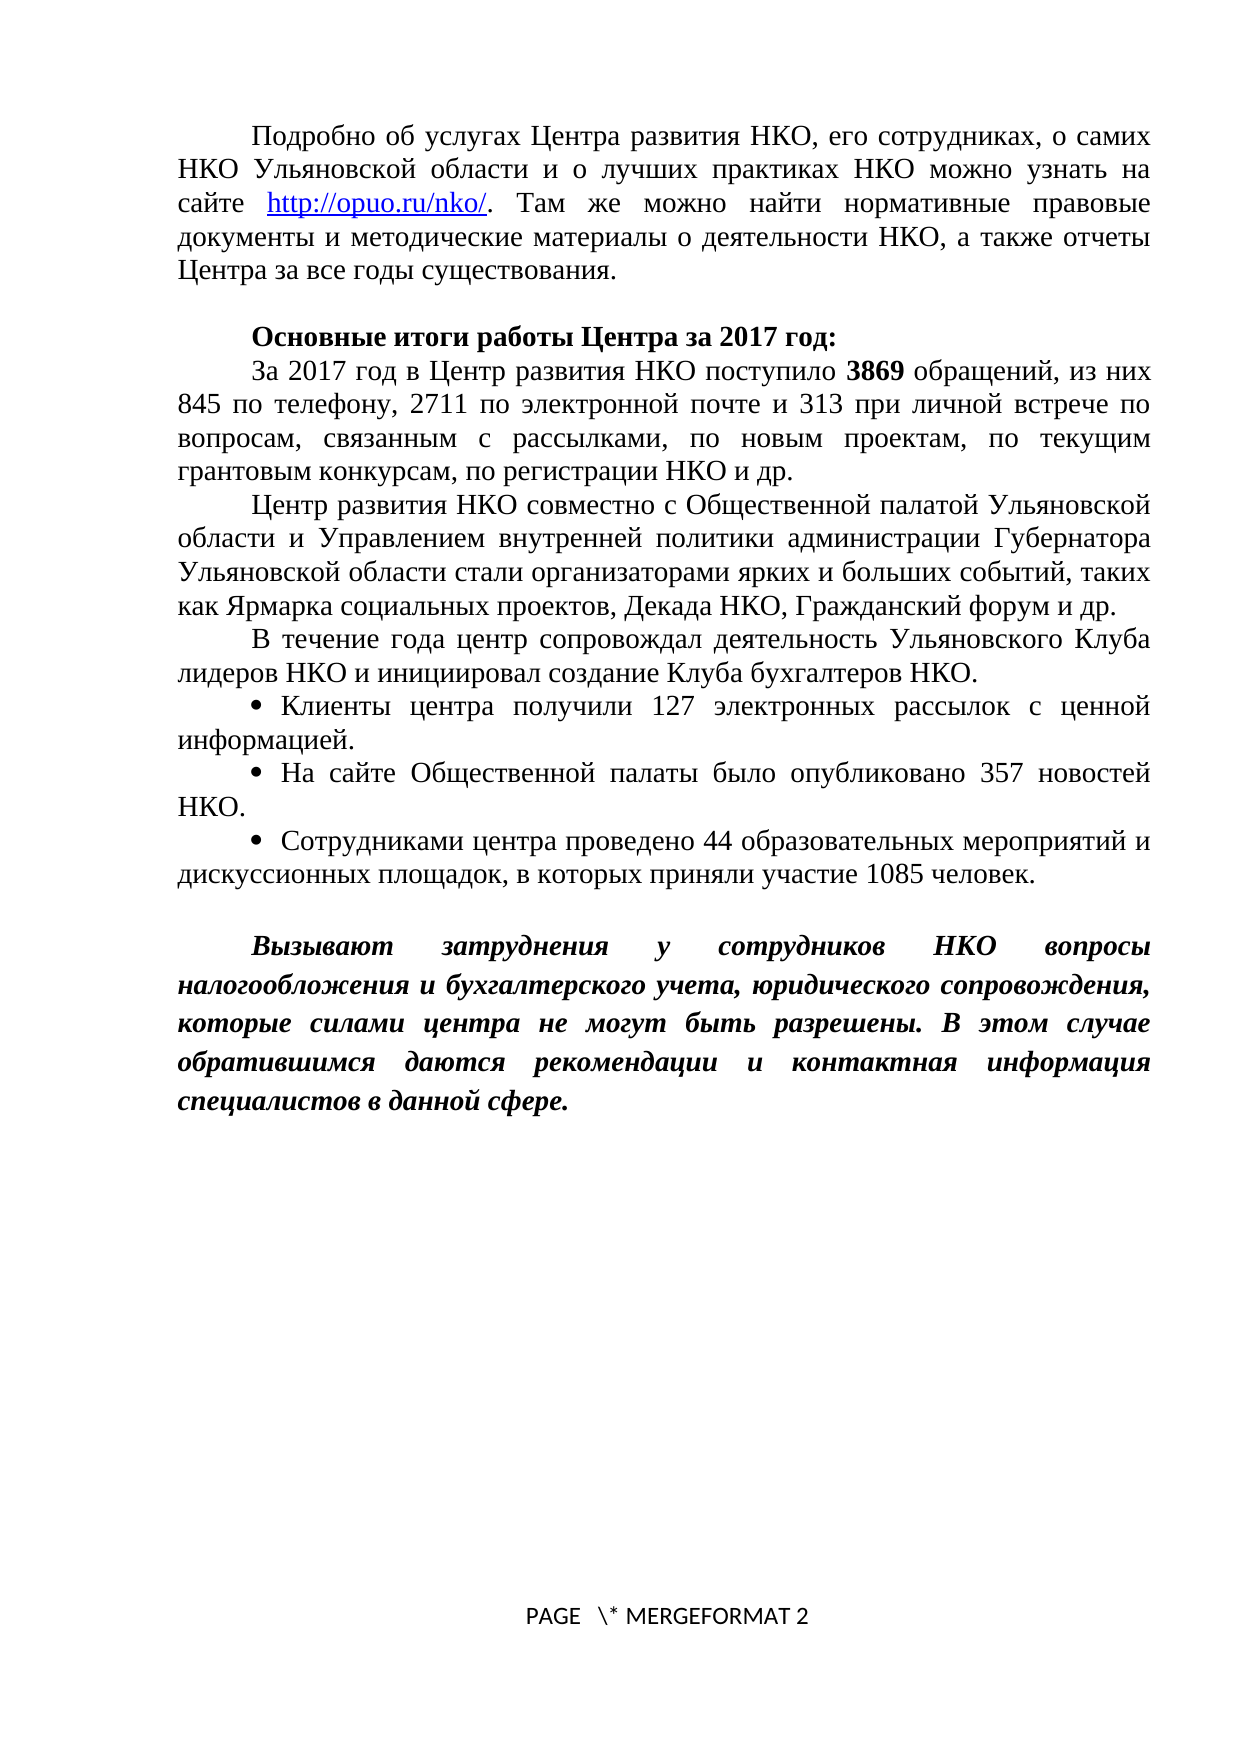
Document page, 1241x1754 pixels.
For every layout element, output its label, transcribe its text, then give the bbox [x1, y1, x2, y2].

text В течение года центр сопровождал деятельность Ульяновского Клуба лидеров НКО и инициировал создание Клуба бухгалтеров НКО. [177, 621, 1152, 688]
text Подробно об услугах Центра развития НКО, его сотрудниках, о самих НКО Ульяновской области и о лучших практиках НКО можно узнать на сайте http://opuo.ru/nko/. Там же можно найти нормативные правовые документы и методические материалы о деятельности НКО, а также отчеты Центра за все годы существования. [177, 118, 1152, 286]
list Вызывают затруднения у сотрудников НКО вопросы налогообложения и бухгалтерского учета, юридического сопровождения, которые силами центра не могут быть разрешены. В этом случае обратившимся даются рекомендации и контактная информация специалистов в данной сфере. [177, 928, 1152, 1116]
text Основные итоги работы Центра за 2017 год: [177, 319, 1152, 353]
list Сотрудниками центра проведено 44 образовательных мероприятий и дискуссионных площадок, в которых приняли участие 1085 человек. [177, 823, 1152, 890]
list На сайте Общественной палаты было опубликовано 357 новостей НКО. [177, 756, 1152, 823]
text Центр развития НКО совместно с Общественной палатой Ульяновской области и Управлением внутренней политики администрации Губернатора Ульяновской области стали организаторами ярких и больших событий, таких как Ярмарка социальных проектов, Декада НКО, Гражданский форум и др. [177, 487, 1152, 621]
list Клиенты центра получили 127 электронных рассылок с ценной информацией. [177, 688, 1152, 756]
text За 2017 год в Центр развития НКО поступило 3869 обращений, из них 845 по телефону, 2711 по электронной почте и 313 при личной встрече по вопросам, связанным с рассылками, по новым проектам, по текущим грантовым конкурсам, по регистрации НКО и др. [177, 353, 1152, 487]
